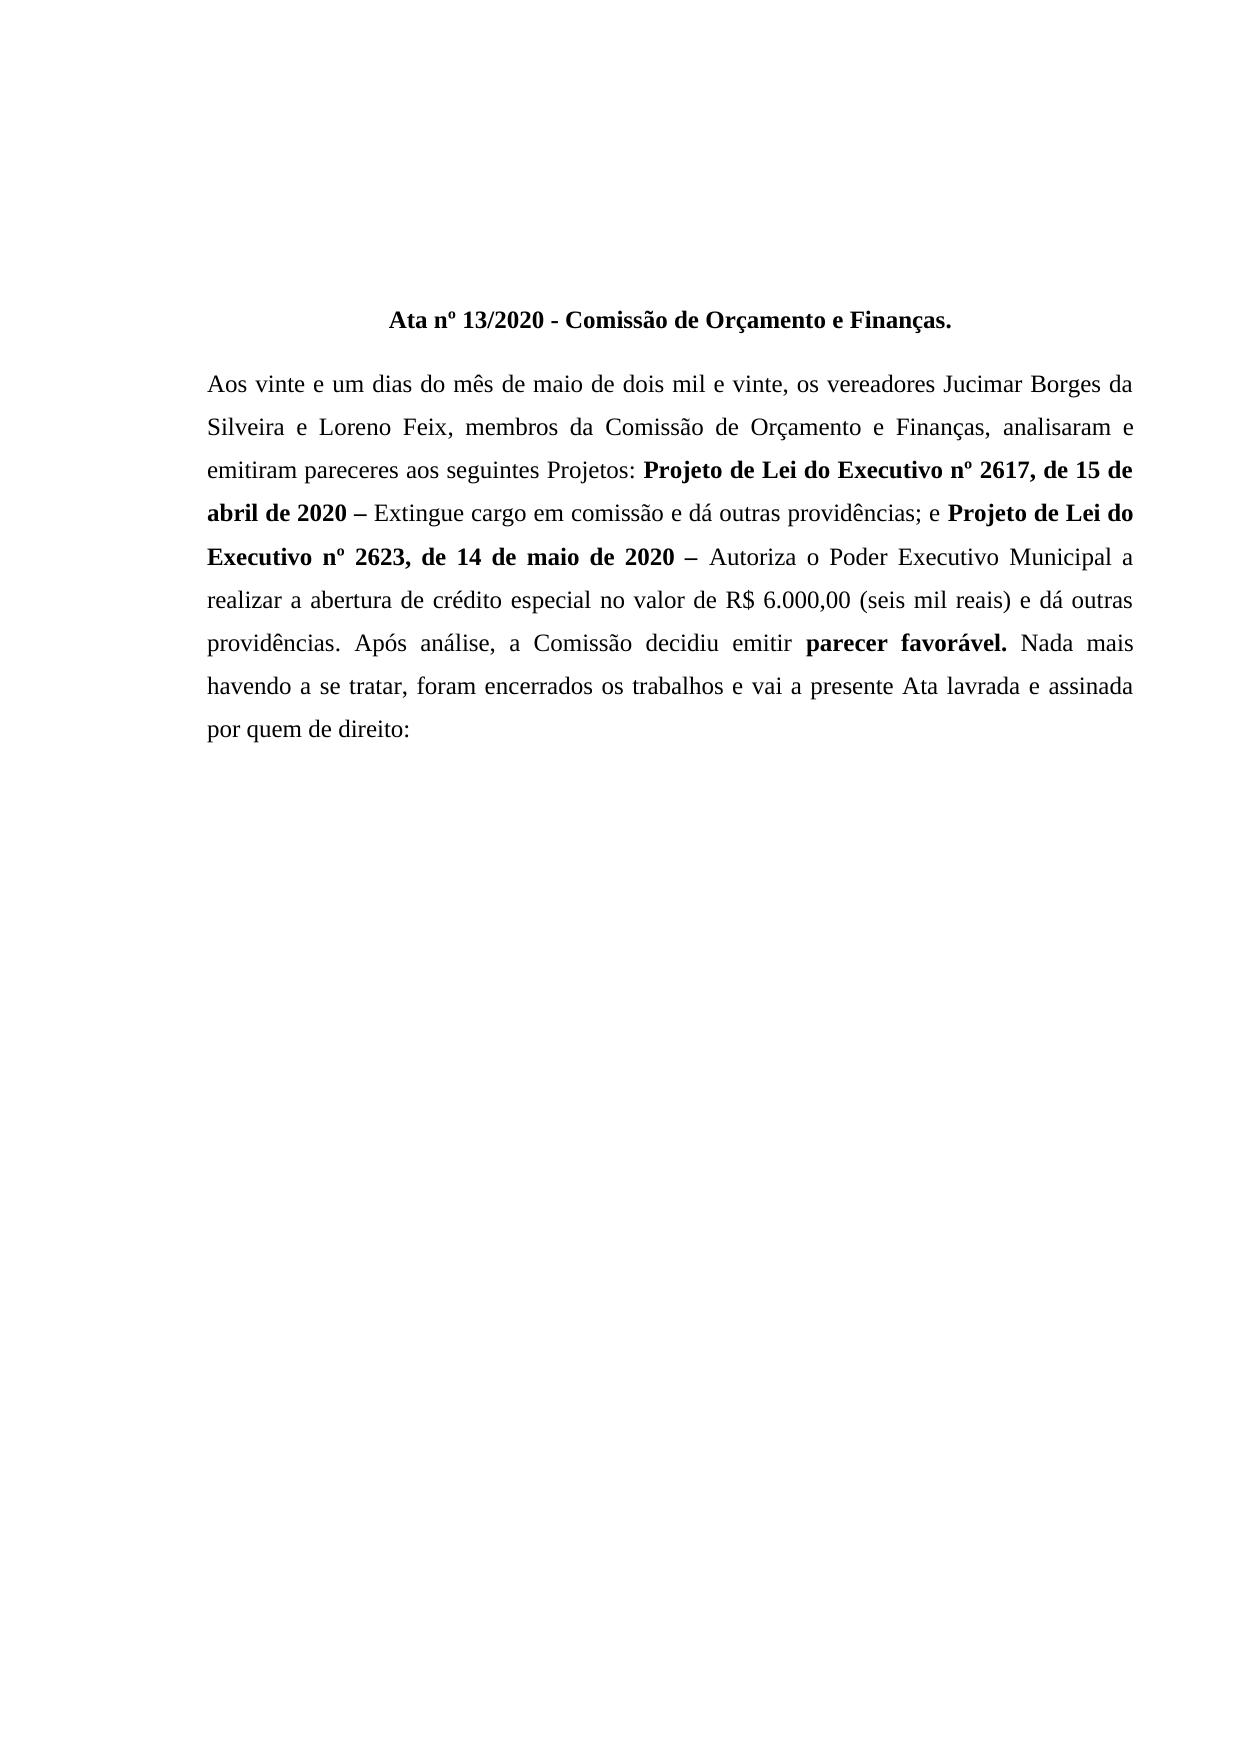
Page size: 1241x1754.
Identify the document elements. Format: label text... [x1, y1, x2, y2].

text Aos vinte e um dias do mês de maio de dois mil e vinte, os vereadores Jucimar Borges da Silveira e Loreno Feix, membros da Comissão de Orçamento e Finanças, analisaram e emitiram pareceres aos seguintes Projetos: Projeto de Lei do Executivo nº 2617, de 15 de abril de 2020 – Extingue cargo em comissão e dá outras providências; e Projeto de Lei do Executivo nº 2623, de 14 de maio de 2020 – Autoriza o Poder Executivo Municipal a realizar a abertura de crédito especial no valor de R$ 6.000,00 (seis mil reais) e dá outras providências. Após análise, a Comissão decidiu emitir parecer favorável. Nada mais havendo a se tratar, foram encerrados os trabalhos e vai a presente Ata lavrada e assinada por quem de direito: [207, 369, 1134, 743]
text Ata nº 13/2020 - Comissão de Orçamento e Finanças. [207, 305, 1134, 334]
